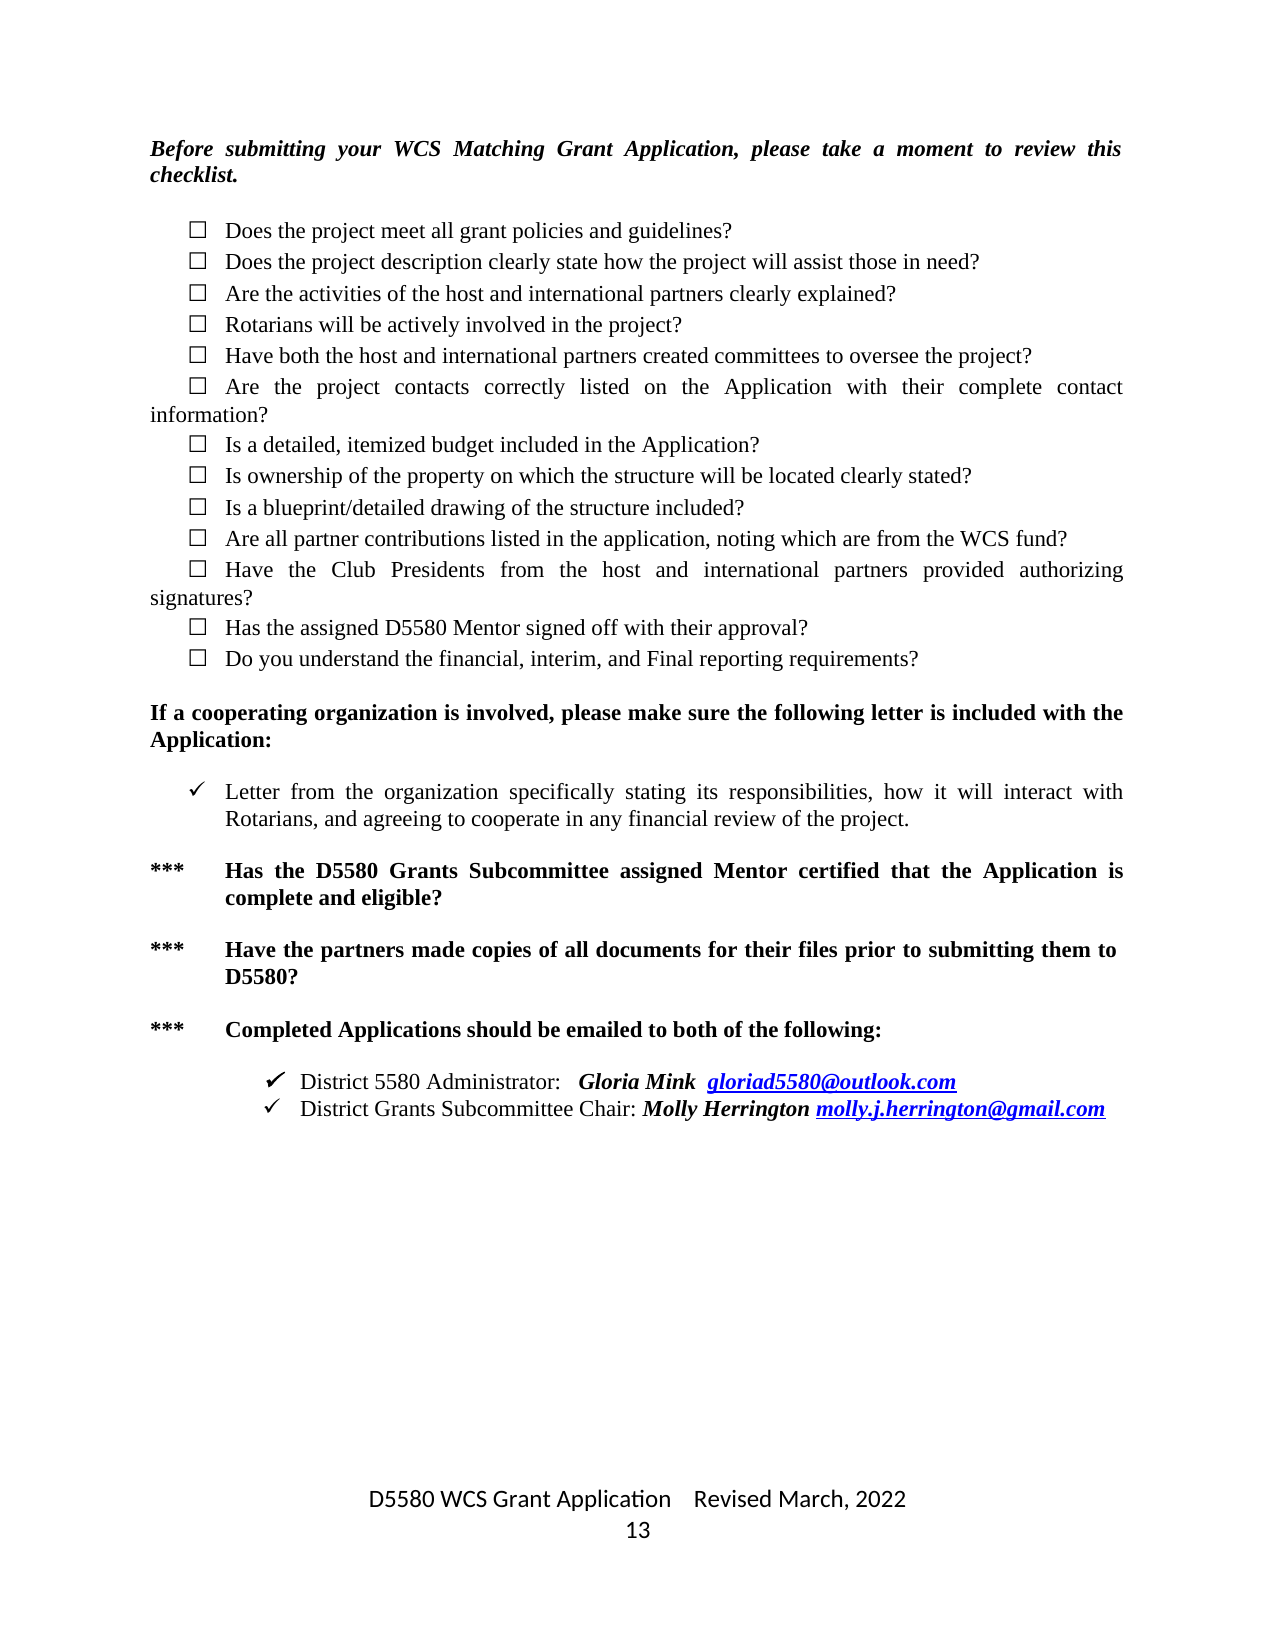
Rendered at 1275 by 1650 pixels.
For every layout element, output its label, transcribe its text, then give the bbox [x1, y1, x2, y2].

list Letter from the organization specifically stating its responsibilities, how it will interact with Rotarians, and agreeing to cooperate in any financial review of the project. [187, 778, 1125, 831]
text Are the activities of the host and international partners clearly explained? [150, 277, 1125, 308]
text Does the project meet all grant policies and guidelines? [187, 214, 1125, 245]
text If a cooperating organization is involved, please make sure the following letter is included with the Application: [150, 699, 1125, 752]
text *** Have the partners made copies of all documents for their files prior to submitting them to D5580? [150, 937, 1125, 989]
text Do you understand the financial, interim, and Final reporting requirements? [150, 642, 1125, 673]
text Has the assigned D5580 Mentor signed off with their approval? [150, 611, 1125, 642]
text Is ownership of the property on which the structure will be located clearly stated? [150, 459, 1125, 490]
text Are the project contacts correctly listed on the Application with their complete contact information? [150, 370, 1125, 428]
text Have both the host and international partners created committees to oversee the project? [150, 339, 1125, 370]
text Have the Club Presidents from the host and international partners provided authorizing signatures? [150, 553, 1125, 611]
text *** Has the D5580 Grants Subcommittee assigned Mentor certified that the Application is complete and eligible? [150, 857, 1125, 910]
text Does the project description clearly state how the project will assist those in need? [150, 245, 1125, 277]
list District 5580 Administrator: Gloria Mink gloriad5580@outlook.com [262, 1068, 1125, 1095]
list District Grants Subcommittee Chair: Molly Herrington molly.j.herrington@gmail.com [262, 1095, 1125, 1121]
text Are all partner contributions listed in the application, noting which are from the WCS fund? [150, 522, 1125, 553]
text Is a blueprint/detailed drawing of the structure included? [150, 490, 1125, 522]
text *** Completed Applications should be emailed to both of the following: [150, 1016, 1125, 1042]
text Rotarians will be actively involved in the project? [150, 308, 1125, 339]
text Before submitting your WCS Matching Grant Application, please take a moment to review this checklist. [150, 135, 1125, 188]
text Is a detailed, itemized budget included in the Application? [150, 428, 1125, 459]
